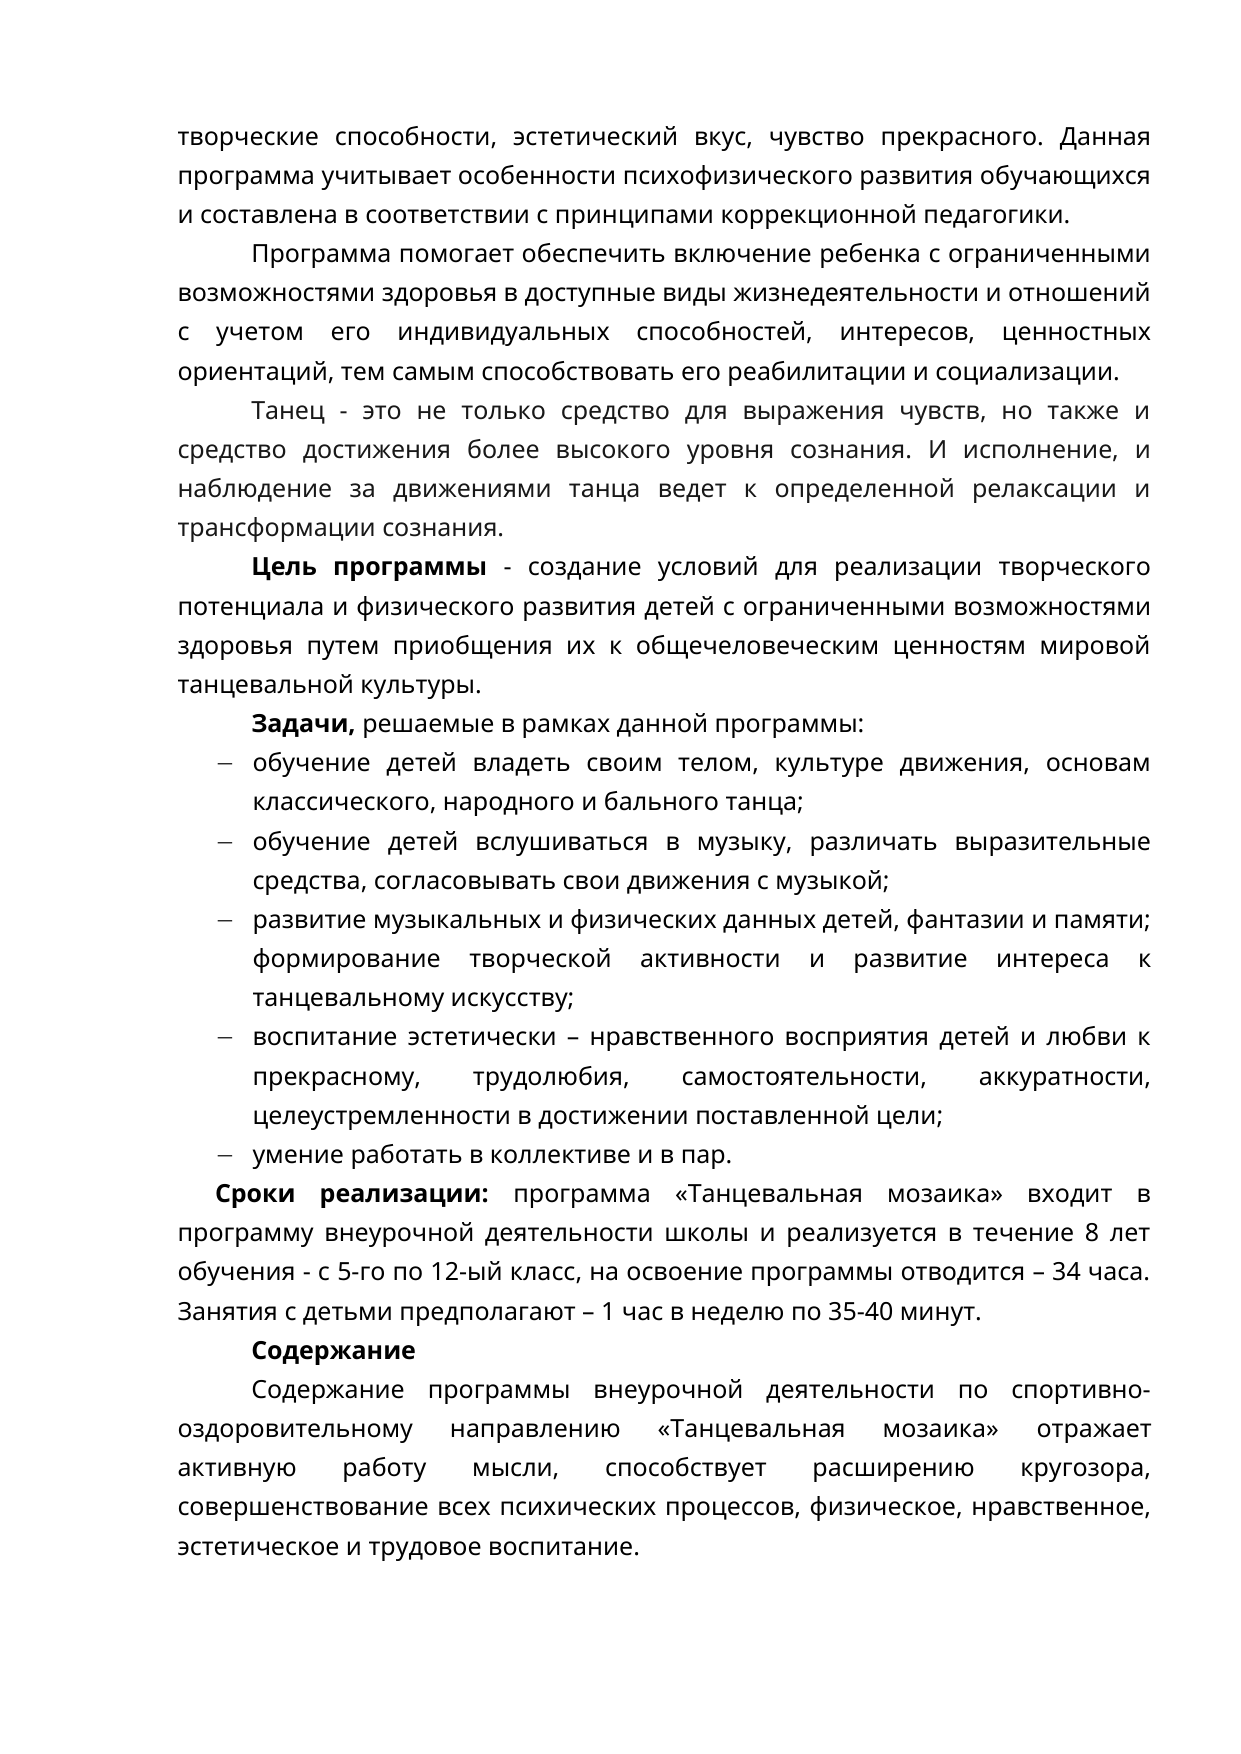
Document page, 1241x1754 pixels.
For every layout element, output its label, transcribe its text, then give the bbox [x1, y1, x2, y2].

text Программа помогает обеспечить включение ребенка с ограниченными возможностями здоровья в доступные виды жизнедеятельности и отношений с учетом его индивидуальных способностей, интересов, ценностных ориентаций, тем самым способствовать его реабилитации и социализации. [177, 236, 1152, 387]
text Содержание [177, 1332, 1152, 1366]
list умение работать в коллективе и в пар. [215, 1136, 1152, 1171]
list воспитание эстетически – нравственного восприятия детей и любви к прекрасному, трудолюбия, самостоятельности, аккуратности, целеустремленности в достижении поставленной цели; [215, 1019, 1152, 1131]
text Сроки реализации: программа «Танцевальная мозаика» входит в программу внеурочной деятельности школы и реализуется в течение 8 лет обучения - с 5-го по 12-ый класс, на освоение программы отводится – 34 часа. Занятия с детьми предполагают – 1 час в неделю по 35-40 минут. [177, 1176, 1152, 1327]
text Цель программы - создание условий для реализации творческого потенциала и физического развития детей с ограниченными возможностями здоровья путем приобщения их к общечеловеческим ценностям мировой танцевальной культуры. [177, 549, 1152, 701]
text Танец - это не только средство для выражения чувств, но также и средство достижения более высокого уровня сознания. И исполнение, и наблюдение за движениями танца ведет к определенной релаксации и трансформации сознания. [177, 392, 1152, 544]
list обучение детей владеть своим телом, культуре движения, основам классического, народного и бального танца; [215, 745, 1152, 818]
list обучение детей вслушиваться в музыку, различать выразительные средства, согласовывать свои движения с музыкой; [215, 823, 1152, 896]
text Задачи, решаемые в рамках данной программы: [177, 706, 1152, 740]
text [177, 118, 1152, 231]
list развитие музыкальных и физических данных детей, фантазии и памяти; формирование творческой активности и развитие интереса к танцевальному искусству; [215, 901, 1152, 1014]
text Содержание программы внеурочной деятельности по спортивно-оздоровительному направлению «Танцевальная мозаика» отражает активную работу мысли, способствует расширению кругозора, совершенствование всех психических процессов, физическое, нравственное, эстетическое и трудовое воспитание. [177, 1371, 1152, 1562]
